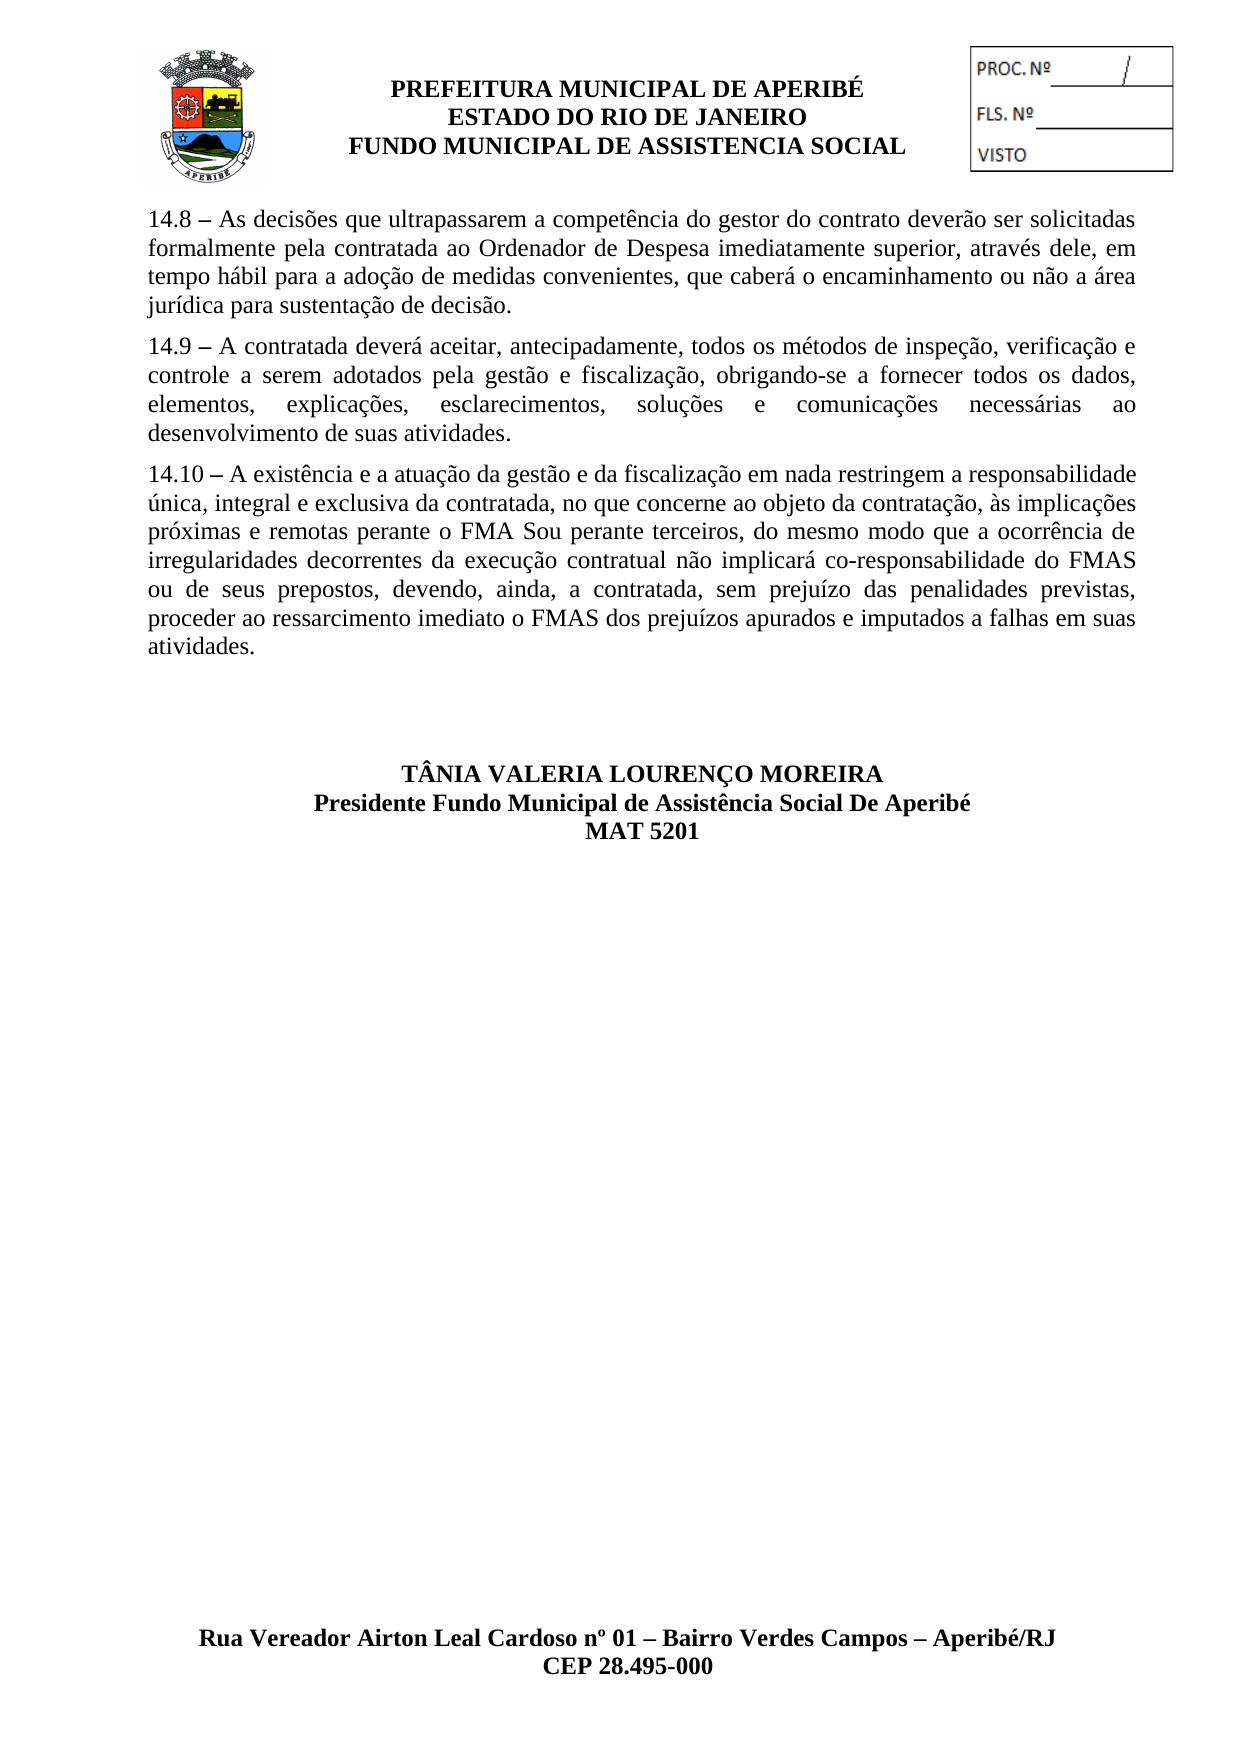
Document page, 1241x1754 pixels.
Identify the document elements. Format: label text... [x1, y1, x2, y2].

text 14.9 – A contratada deverá aceitar, antecipadamente, todos os métodos de inspeção, verificação e controle a serem adotados pela gestão e fiscalização, obrigando-se a fornecer todos os dados, elementos, explicações, esclarecimentos, soluções e comunicações necessárias ao desenvolvimento de suas atividades. [148, 331, 1137, 446]
text 14.10 – A existência e a atuação da gestão e da fiscalização em nada restringem a responsabilidade única, integral e exclusiva da contratada, no que concerne ao objeto da contratação, às implicações próximas e remotas perante o FMA Sou perante terceiros, do mesmo modo que a ocorrência de irregularidades decorrentes da execução contratual não implicará co-responsabilidade do FMAS ou de seus prepostos, devendo, ainda, a contratada, sem prejuízo das penalidades previstas, proceder ao ressarcimento imediato o FMAS dos prejuízos apurados e imputados a falhas em suas atividades. [148, 459, 1137, 660]
picture [139, 46, 268, 191]
picture [970, 46, 1174, 172]
text Presidente Fundo Municipal de Assistência Social De Aperibé [148, 788, 1137, 816]
text MAT 5201 [148, 816, 1137, 845]
text 14.8 – As decisões que ultrapassarem a competência do gestor do contrato deverão ser solicitadas formalmente pela contratada ao Ordenador de Despesa imediatamente superior, através dele, em tempo hábil para a adoção de medidas convenientes, que caberá o encaminhamento ou não a área jurídica para sustentação de decisão. [148, 204, 1137, 319]
text TÂNIA VALERIA LOURENÇO MOREIRA [148, 759, 1137, 788]
